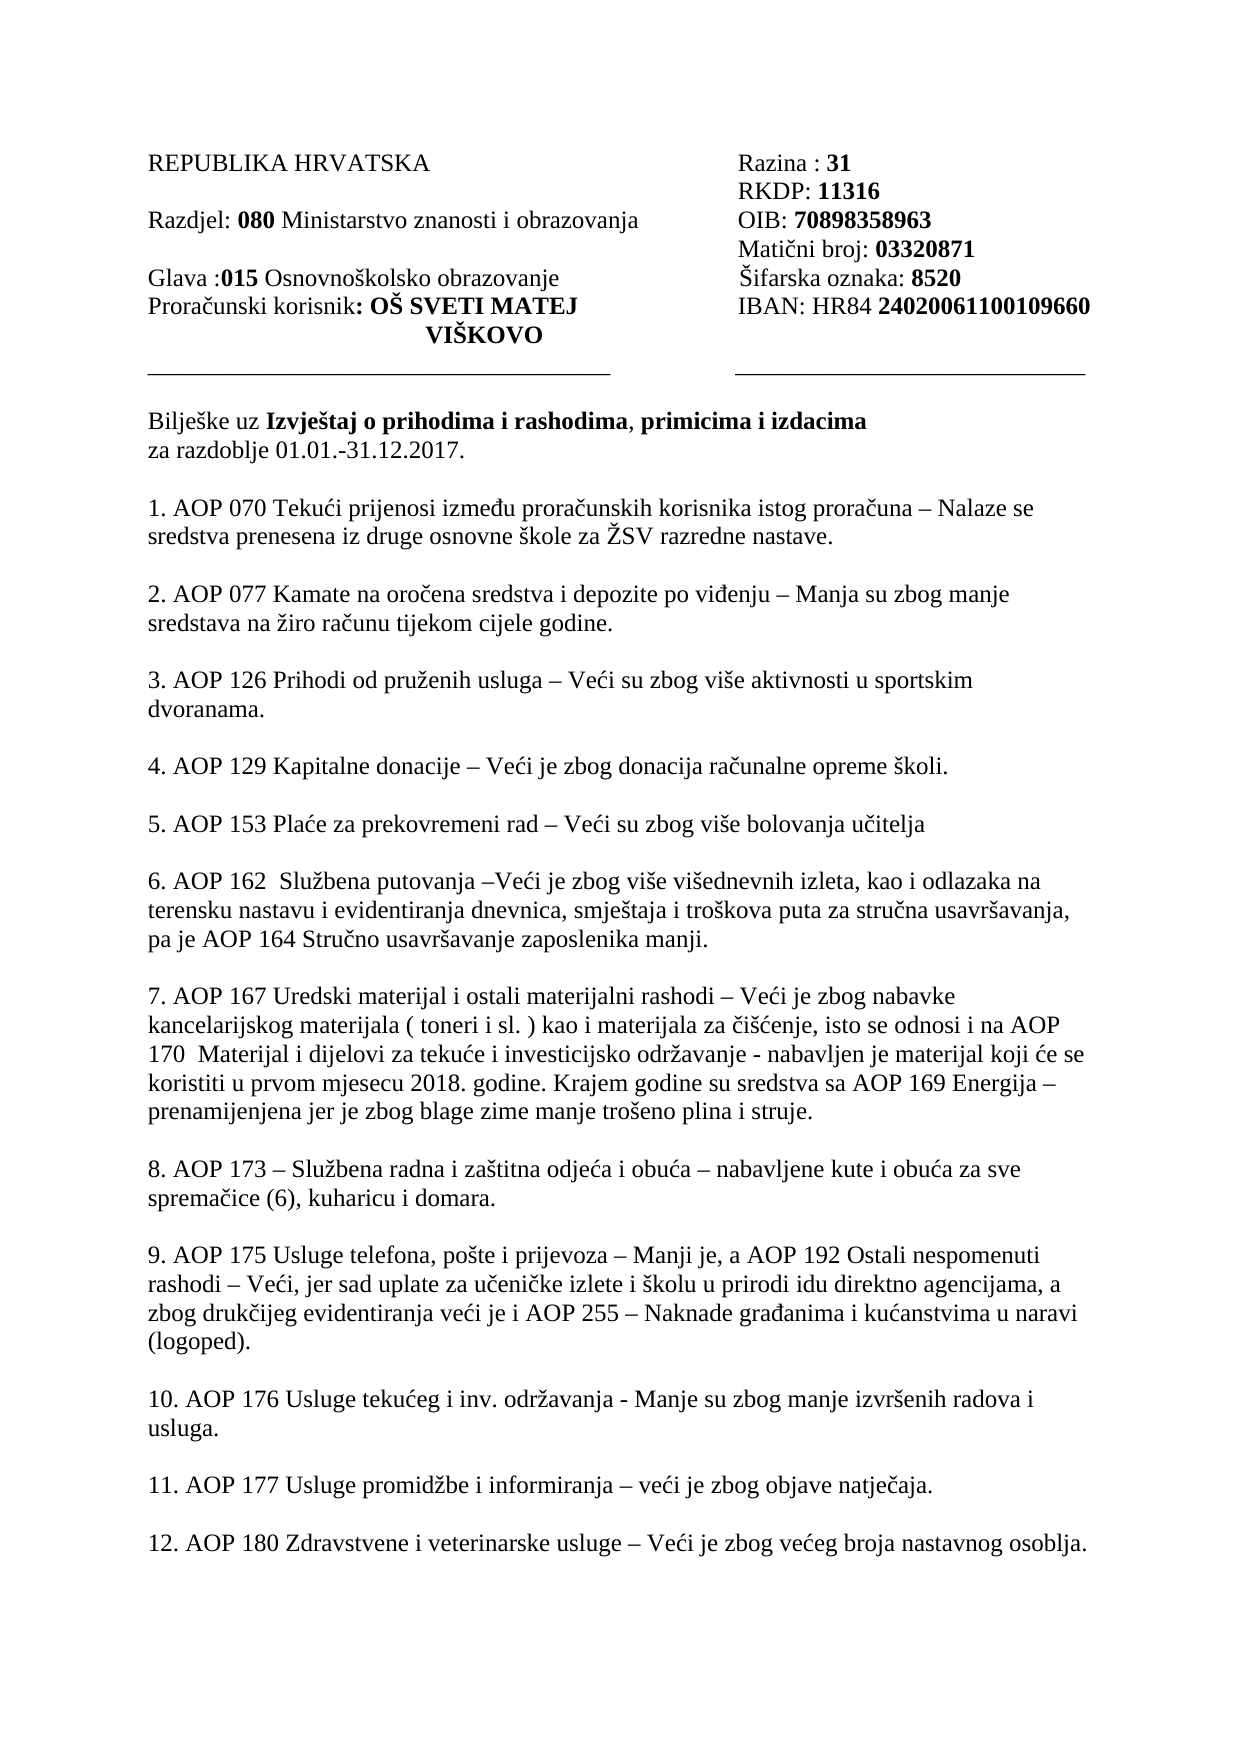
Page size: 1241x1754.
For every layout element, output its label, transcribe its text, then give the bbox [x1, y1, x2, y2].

text 10. AOP 176 Usluge tekućeg i inv. održavanja - Manje su zbog manje izvršenih radova i usluga. [148, 1384, 1093, 1441]
text Proračunski korisnik: OŠ SVETI MATEJ IBAN: HR84 24020061100109660 [148, 291, 1093, 320]
text 4. AOP 129 Kapitalne donacije – Veći je zbog donacija računalne opreme školi. [148, 751, 1093, 780]
text 6. AOP 162 Službena putovanja –Veći je zbog više višednevnih izleta, kao i odlazaka na terensku nastavu i evidentiranja dnevnica, smještaja i troškova puta za stručna usavršavanja, pa je AOP 164 Stručno usavršavanje zaposlenika manji. [148, 866, 1093, 953]
text _____________________________________ ____________________________ [148, 349, 1093, 378]
text 8. AOP 173 – Službena radna i zaštitna odjeća i obuća – nabavljene kute i obuća za sve spremačice (6), kuharicu i domara. [148, 1154, 1093, 1211]
text Glava :015 Osnovnoškolsko obrazovanje Šifarska oznaka: 8520 [148, 263, 1093, 291]
text VIŠKOVO [148, 320, 1093, 349]
text 2. AOP 077 Kamate na oročena sredstva i depozite po viđenju – Manja su zbog manje sredstava na žiro računu tijekom cijele godine. [148, 579, 1093, 636]
text 1. AOP 070 Tekući prijenosi između proračunskih korisnika istog proračuna – Nalaze se sredstva prenesena iz druge osnovne škole za ŽSV razredne nastave. [148, 493, 1093, 550]
text Matični broj: 03320871 [148, 234, 1093, 263]
text Bilješke uz Izvještaj o prihodima i rashodima, primicima i izdacima [148, 406, 1093, 435]
text za razdoblje 01.01.-31.12.2017. [148, 435, 1093, 464]
text 3. AOP 126 Prihodi od pruženih usluga – Veći su zbog više aktivnosti u sportskim dvoranama. [148, 665, 1093, 723]
text RKDP: 11316 [664, 176, 1093, 205]
text 11. AOP 177 Usluge promidžbe i informiranja – veći je zbog objave natječaja. [148, 1470, 1093, 1499]
text 7. AOP 167 Uredski materijal i ostali materijalni rashodi – Veći je zbog nabavke kancelarijskog materijala ( toneri i sl. ) kao i materijala za čišćenje, isto se odnosi i na AOP 170 Materijal i dijelovi za tekuće i investicijsko održavanje - nabavljen je materijal koji će se koristiti u prvom mjesecu 2018. godine. Krajem godine su sredstva sa AOP 169 Energija – prenamijenjena jer je zbog blage zime manje trošeno plina i struje. [148, 981, 1093, 1125]
text 12. AOP 180 Zdravstvene i veterinarske usluge – Veći je zbog većeg broja nastavnog osoblja. [148, 1528, 1093, 1556]
text REPUBLIKA HRVATSKA Razina : 31 [148, 148, 1093, 176]
text 5. AOP 153 Plaće za prekovremeni rad – Veći su zbog više bolovanja učitelja [148, 809, 1093, 838]
text Razdjel: 080 Ministarstvo znanosti i obrazovanja OIB: 70898358963 [148, 205, 1093, 234]
text 9. AOP 175 Usluge telefona, pošte i prijevoza – Manji je, a AOP 192 Ostali nespomenuti rashodi – Veći, jer sad uplate za učeničke izlete i školu u prirodi idu direktno agencijama, a zbog drukčijeg evidentiranja veći je i AOP 255 – Naknade građanima i kućanstvima u naravi (logoped). [148, 1240, 1093, 1355]
